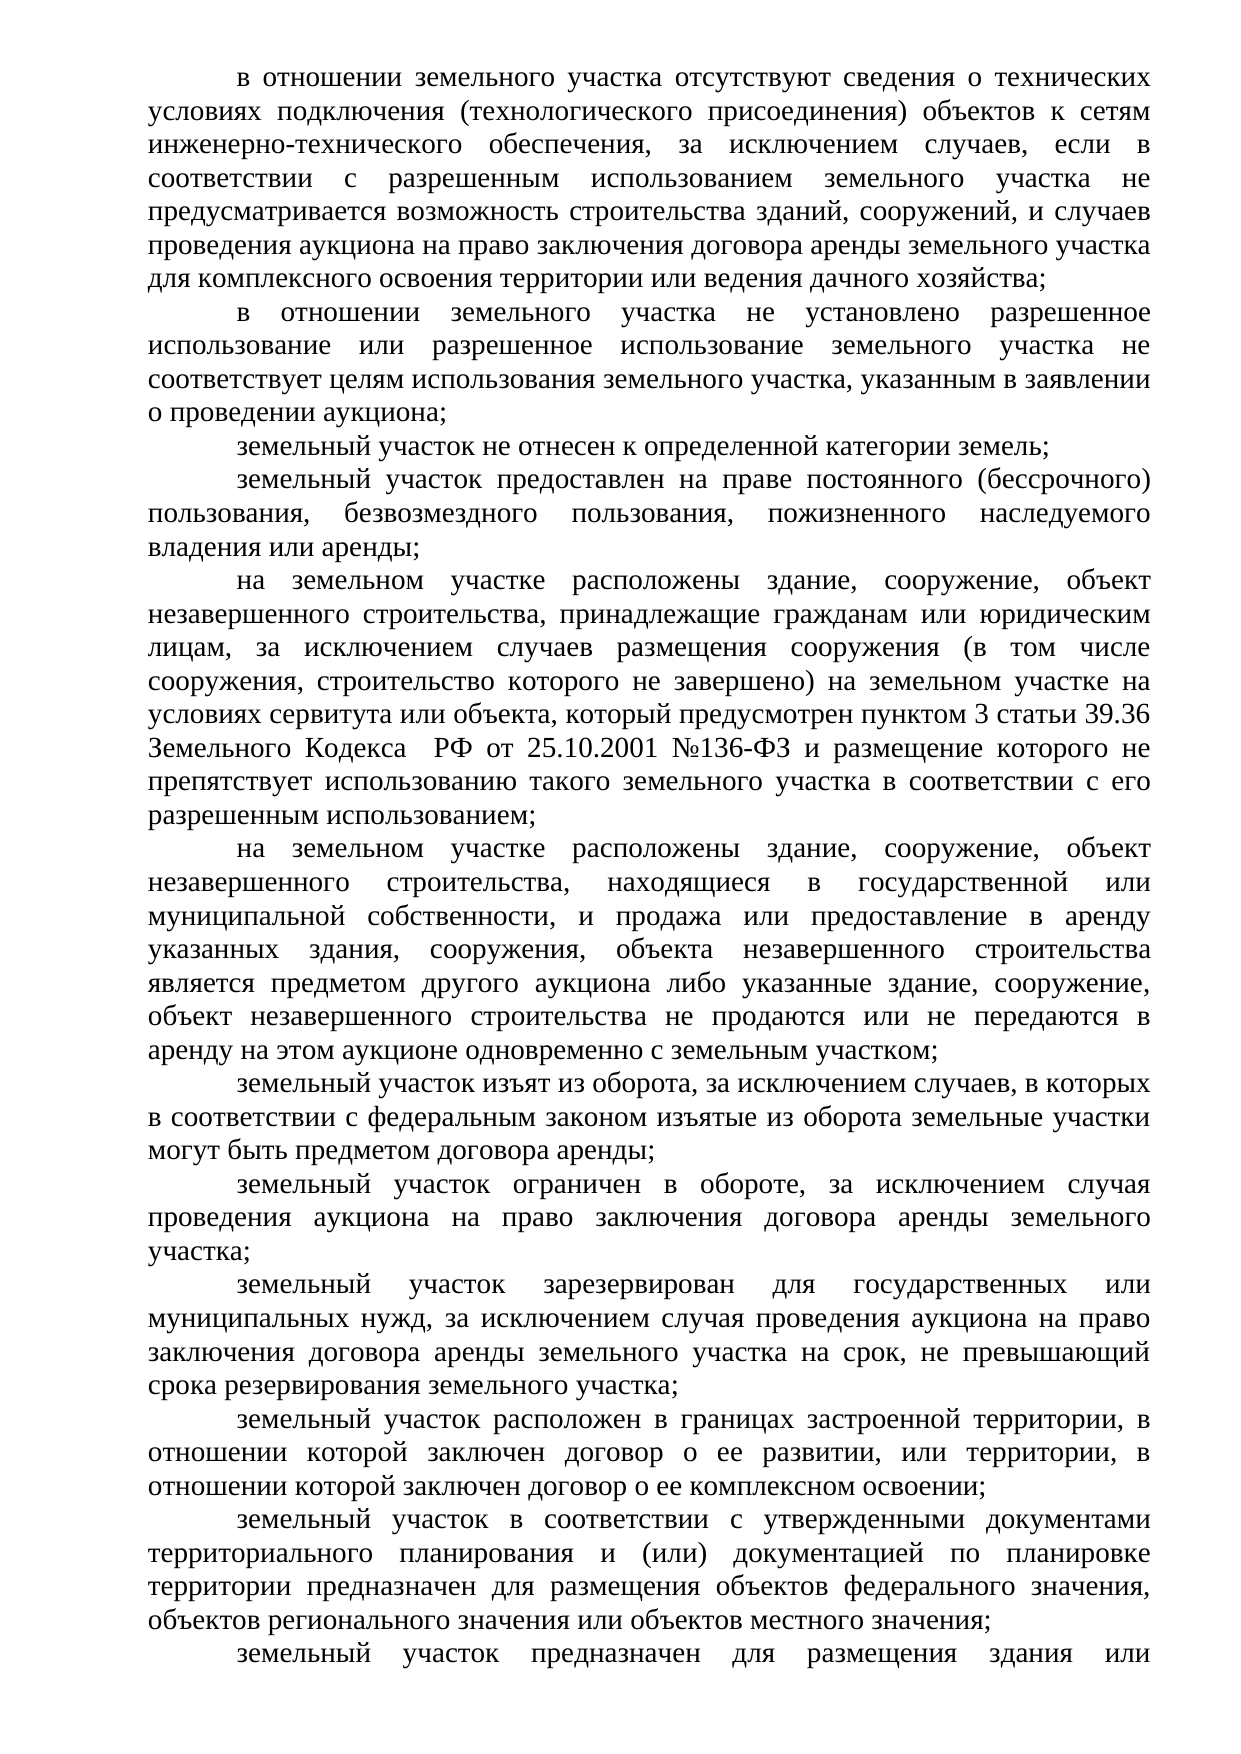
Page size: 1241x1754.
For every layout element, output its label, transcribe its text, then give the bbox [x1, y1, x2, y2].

text земельный участок изъят из оборота, за исключением случаев, в которых в соответствии с федеральным законом изъятые из оборота земельные участки могут быть предметом договора аренды; [148, 1065, 1152, 1166]
text на земельном участке расположены здание, сооружение, объект незавершенного строительства, находящиеся в государственной или муниципальной собственности, и продажа или предоставление в аренду указанных здания, сооружения, объекта незавершенного строительства является предметом другого аукциона либо указанные здание, сооружение, объект незавершенного строительства не продаются или не передаются в аренду на этом аукционе одновременно с земельным участком; [148, 831, 1152, 1065]
text земельный участок ограничен в обороте, за исключением случая проведения аукциона на право заключения договора аренды земельного участка; [148, 1166, 1152, 1267]
text в отношении земельного участка не установлено разрешенное использование или разрешенное использование земельного участка не соответствует целям использования земельного участка, указанным в заявлении о проведении аукциона; [148, 294, 1152, 428]
text в отношении земельного участка отсутствуют сведения о технических условиях подключения (технологического присоединения) объектов к сетям инженерно-технического обеспечения, за исключением случаев, если в соответствии с разрешенным использованием земельного участка не предусматривается возможность строительства зданий, сооружений, и случаев проведения аукциона на право заключения договора аренды земельного участка для комплексного освоения территории или ведения дачного хозяйства; [148, 59, 1152, 294]
text земельный участок не отнесен к определенной категории земель; [148, 428, 1152, 462]
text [148, 1636, 1152, 1669]
text земельный участок зарезервирован для государственных или муниципальных нужд, за исключением случая проведения аукциона на право заключения договора аренды земельного участка на срок, не превышающий срока резервирования земельного участка; [148, 1267, 1152, 1401]
text земельный участок предоставлен на праве постоянного (бессрочного) пользования, безвозмездного пользования, пожизненного наследуемого владения или аренды; [148, 462, 1152, 562]
text земельный участок расположен в границах застроенной территории, в отношении которой заключен договор о ее развитии, или территории, в отношении которой заключен договор о ее комплексном освоении; [148, 1401, 1152, 1501]
text земельный участок в соответствии с утвержденными документами территориального планирования и (или) документацией по планировке территории предназначен для размещения объектов федерального значения, объектов регионального значения или объектов местного значения; [148, 1501, 1152, 1636]
text на земельном участке расположены здание, сооружение, объект незавершенного строительства, принадлежащие гражданам или юридическим лицам, за исключением случаев размещения сооружения (в том числе сооружения, строительство которого не завершено) на земельном участке на условиях сервитута или объекта, который предусмотрен пунктом 3 статьи 39.36 Земельного Кодекса РФ от 25.10.2001 №136-ФЗ и размещение которого не препятствует использованию такого земельного участка в соответствии с его разрешенным использованием; [148, 562, 1152, 831]
